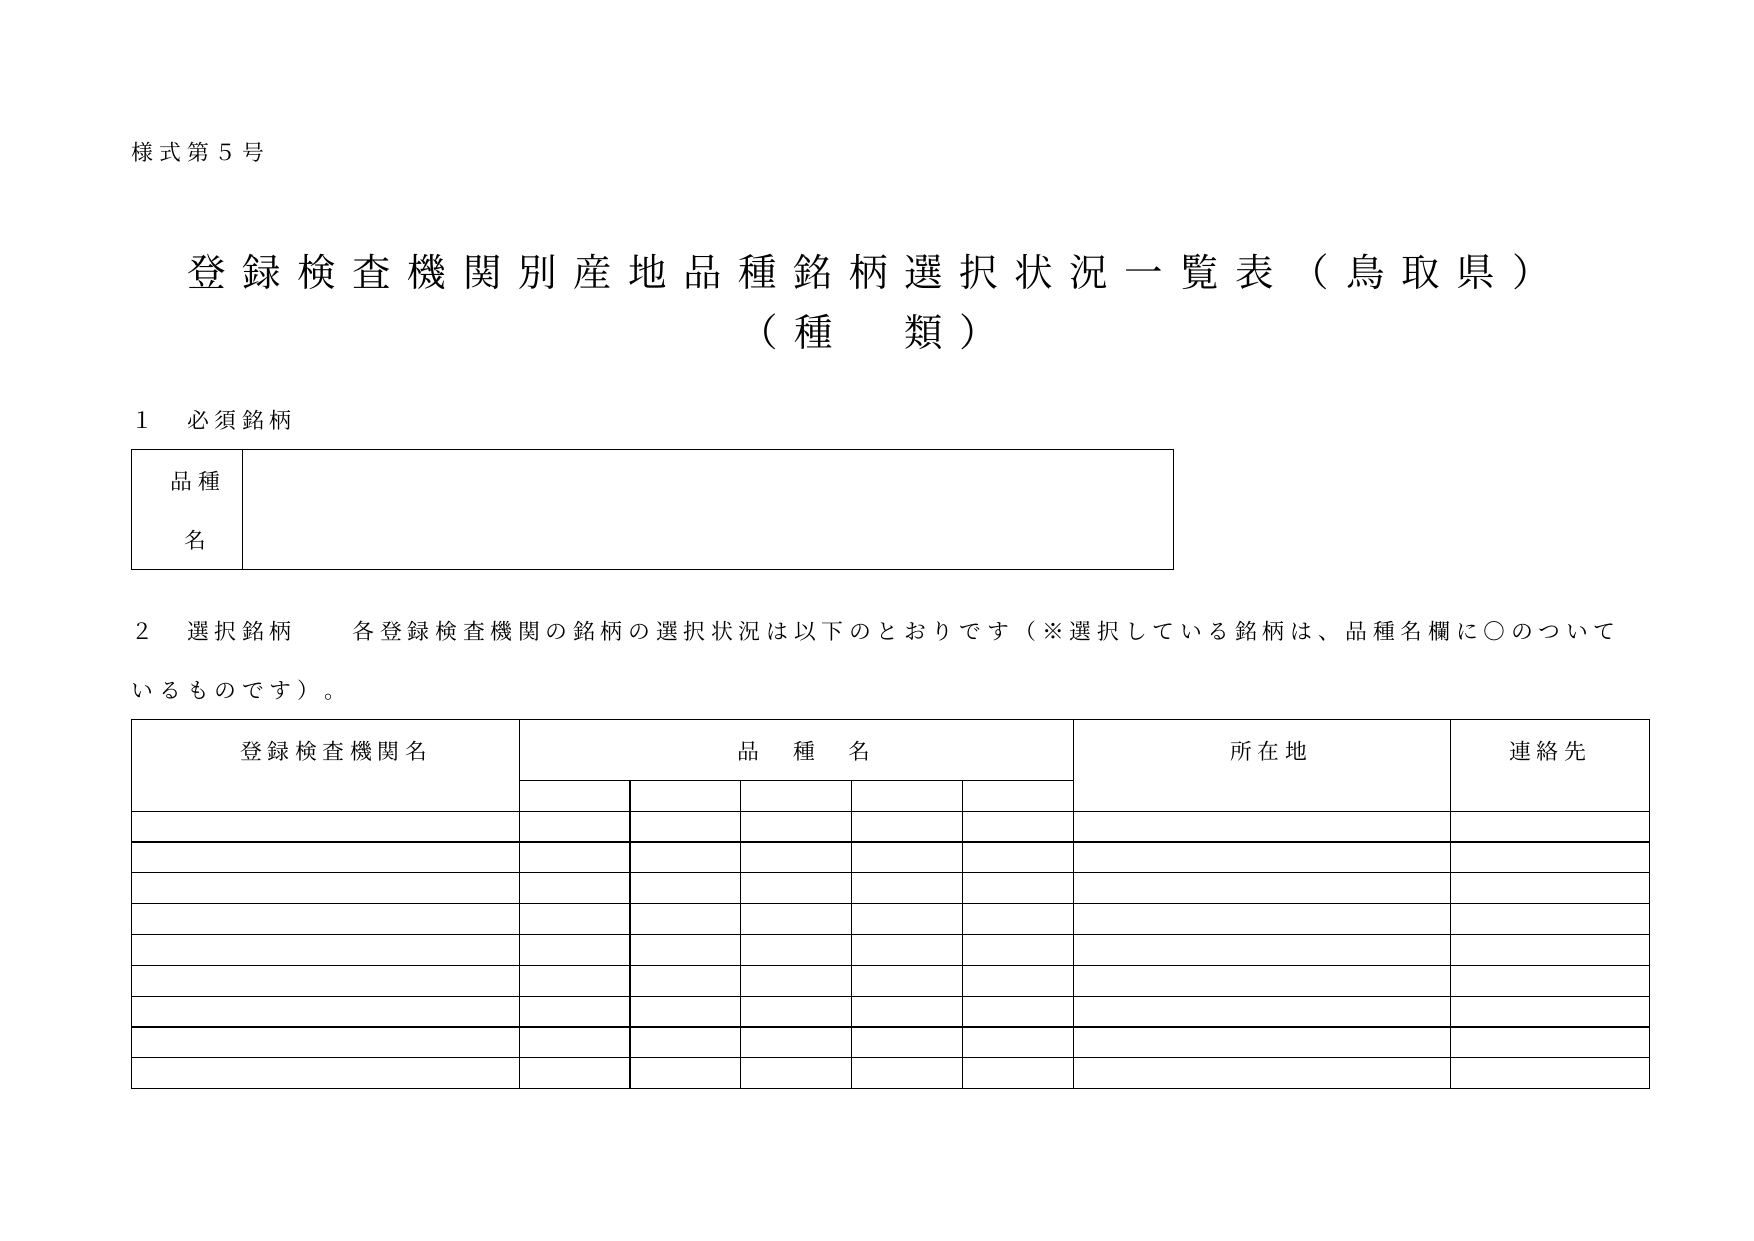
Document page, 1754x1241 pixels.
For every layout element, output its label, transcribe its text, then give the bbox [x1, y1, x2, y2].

table_cell [1074, 873, 1450, 903]
table_cell [852, 1058, 962, 1088]
table_cell [132, 1028, 519, 1057]
table_cell [1451, 1028, 1649, 1057]
table_cell [132, 873, 519, 903]
table_cell [963, 997, 1073, 1026]
table_cell [852, 997, 962, 1026]
table_cell [741, 781, 851, 811]
table_cell [631, 904, 740, 934]
table_cell [963, 873, 1073, 903]
table_cell [963, 1058, 1073, 1088]
table_header 品種名 [132, 450, 242, 569]
table_cell [520, 812, 629, 841]
table_cell [520, 1028, 629, 1057]
text （種 類） [132, 300, 1622, 359]
table_cell [1451, 997, 1649, 1026]
table_cell [1451, 1058, 1649, 1088]
table_cell [520, 935, 629, 965]
table_cell [520, 781, 629, 811]
table_cell [963, 843, 1073, 872]
table_cell [741, 1058, 851, 1088]
table_cell [520, 1058, 629, 1088]
table_cell [741, 997, 851, 1026]
table_cell [631, 966, 740, 996]
table_cell [631, 843, 740, 872]
table_cell [1074, 935, 1450, 965]
table_cell [1451, 966, 1649, 996]
table_cell [963, 1028, 1073, 1057]
table_cell [1451, 843, 1649, 872]
table_cell [1074, 1058, 1450, 1088]
table_cell [132, 1058, 519, 1088]
table_cell [741, 1028, 851, 1057]
table_cell [132, 904, 519, 934]
table_cell [741, 904, 851, 934]
table_cell [132, 812, 519, 841]
table_cell [1451, 935, 1649, 965]
table_cell [520, 873, 629, 903]
table_cell [852, 904, 962, 934]
table_cell [852, 935, 962, 965]
table_cell [1451, 904, 1649, 934]
table_cell [963, 935, 1073, 965]
table_cell [963, 812, 1073, 841]
table_header 連絡先 [1451, 720, 1649, 811]
table_cell [1074, 966, 1450, 996]
table_header 登録検査機関名 [132, 720, 519, 811]
table_cell [520, 966, 629, 996]
table_cell [852, 1028, 962, 1057]
table_cell [852, 966, 962, 996]
table_cell [631, 997, 740, 1026]
table_cell [852, 843, 962, 872]
table_cell [520, 997, 629, 1026]
table_cell [741, 812, 851, 841]
table_cell [741, 873, 851, 903]
table_cell [1451, 812, 1649, 841]
table_cell [741, 966, 851, 996]
table_cell [631, 812, 740, 841]
table_cell [1074, 1028, 1450, 1057]
table_cell [963, 781, 1073, 811]
table_header [243, 450, 1173, 569]
table_cell [132, 997, 519, 1026]
table_cell [520, 904, 629, 934]
table_cell [852, 873, 962, 903]
text １ 必須銘柄 [132, 389, 1622, 449]
text 登録検査機関別産地品種銘柄選択状況一覧表（鳥取県） [132, 240, 1622, 300]
table_cell [132, 843, 519, 872]
table_cell [631, 935, 740, 965]
table_cell [852, 812, 962, 841]
table_header 所在地 [1074, 720, 1450, 811]
table_cell [1074, 812, 1450, 841]
table_cell [631, 873, 740, 903]
table_cell [963, 904, 1073, 934]
table_cell [631, 781, 740, 811]
table_cell [1074, 843, 1450, 872]
table_cell [132, 966, 519, 996]
table_cell [741, 935, 851, 965]
table_cell [1451, 873, 1649, 903]
text 様式第５号 [132, 121, 1622, 181]
table_cell [631, 1058, 740, 1088]
table_cell [1074, 997, 1450, 1026]
table_cell [852, 781, 962, 811]
text ２ 選択銘柄 各登録検査機関の銘柄の選択状況は以下のとおりです（※選択している銘柄は、品種名欄に○のついているものです）。 [132, 600, 1622, 719]
table_header 品 種 名 [520, 720, 1073, 780]
table_cell [1074, 904, 1450, 934]
table_cell [963, 966, 1073, 996]
table_cell [520, 843, 629, 872]
table_cell [741, 843, 851, 872]
table_cell [132, 935, 519, 965]
table_cell [631, 1028, 740, 1057]
